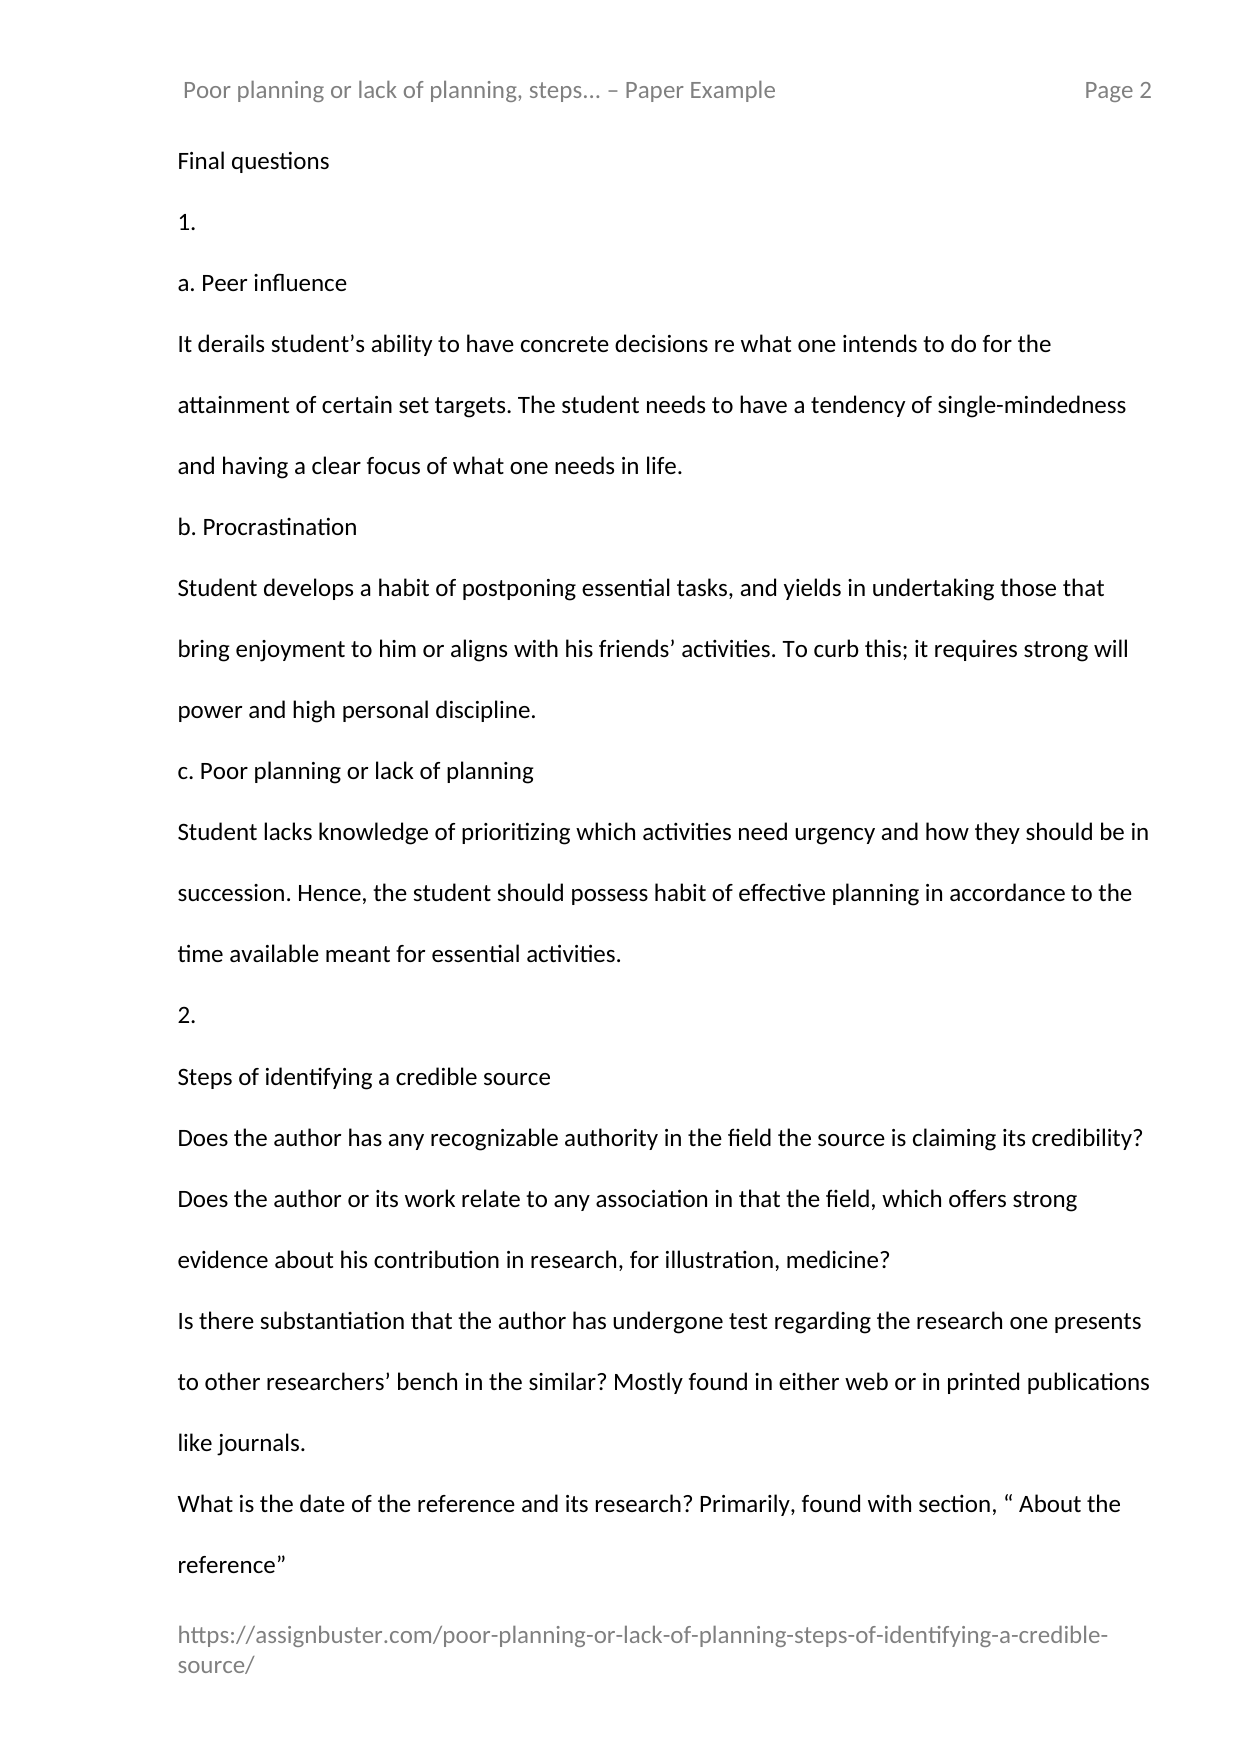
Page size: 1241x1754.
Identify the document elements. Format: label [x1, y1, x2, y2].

text [177, 145, 1152, 1579]
